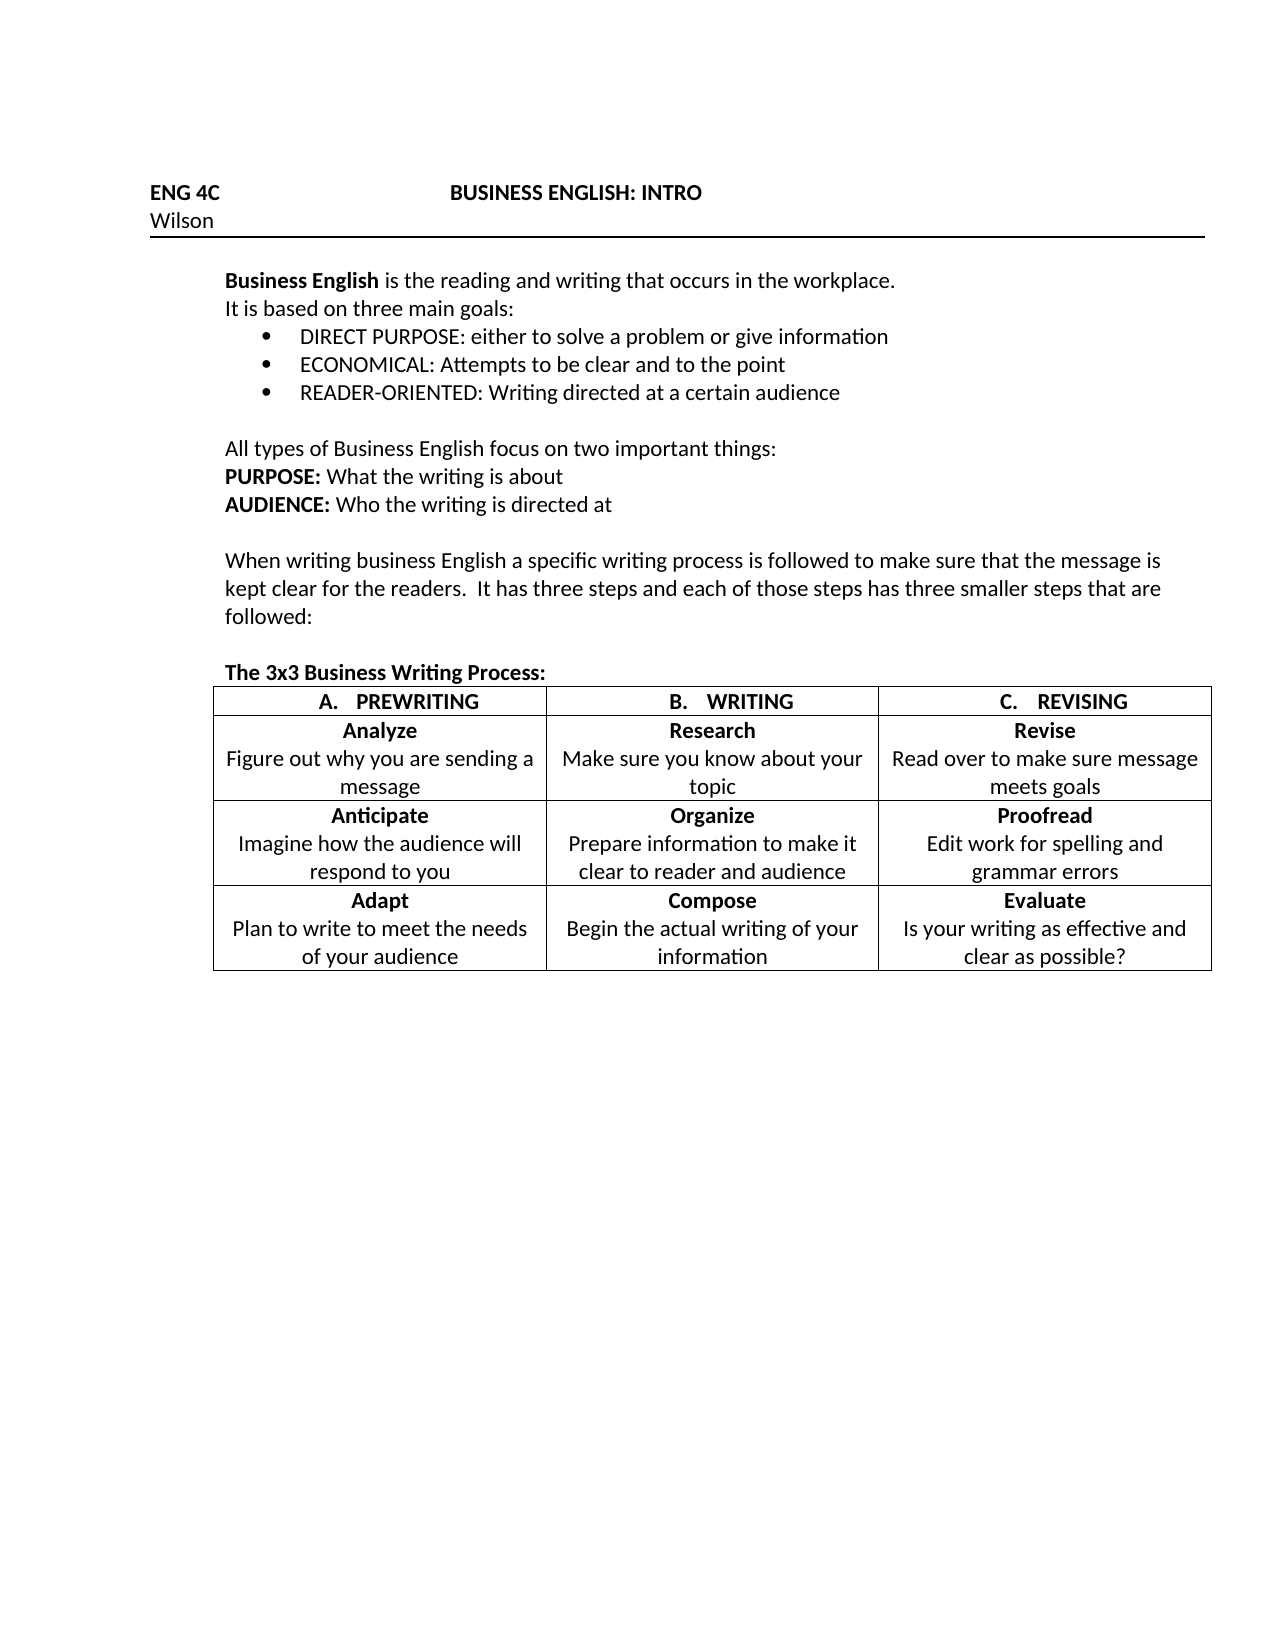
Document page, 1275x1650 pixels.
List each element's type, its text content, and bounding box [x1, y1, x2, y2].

list ECONOMICAL: Attempts to be clear and to the point [262, 350, 1205, 378]
table_cell Analyze Figure out why you are sending a message [214, 716, 546, 800]
table_cell Anticipate Imagine how the audience will respond to you [214, 801, 546, 885]
list READER-ORIENTED: Writing directed at a certain audience [262, 378, 1205, 406]
text Wilson [150, 206, 1205, 236]
table_header PREWRITING [214, 687, 546, 715]
table_cell Research Make sure you know about your topic [547, 716, 878, 800]
text The 3x3 Business Writing Process: [225, 658, 1205, 686]
table_header WRITING [547, 687, 878, 715]
text AUDIENCE: Who the writing is directed at [225, 490, 1205, 518]
table_cell Revise Read over to make sure message meets goals [879, 716, 1211, 800]
text Business English is the reading and writing that occurs in the workplace. [225, 266, 1205, 294]
text It is based on three main goals: [225, 294, 1205, 322]
table_cell Proofread Edit work for spelling and grammar errors [879, 801, 1211, 885]
table_header REVISING [879, 687, 1211, 715]
table_cell Adapt Plan to write to meet the needs of your audience [214, 886, 546, 970]
table_cell Organize Prepare information to make it clear to reader and audience [547, 801, 878, 885]
table_cell Evaluate Is your writing as effective and clear as possible? [879, 886, 1211, 970]
text PURPOSE: What the writing is about [225, 462, 1205, 490]
text All types of Business English focus on two important things: [225, 434, 1205, 462]
text When writing business English a specific writing process is followed to make sure that the message is kept clear for the readers. It has three steps and each of those steps has three smaller steps that are followed: [225, 546, 1205, 630]
text ENG 4C BUSINESS ENGLISH: INTRO [150, 178, 1205, 206]
table_cell Compose Begin the actual writing of your information [547, 886, 878, 970]
list DIRECT PURPOSE: either to solve a problem or give information [262, 322, 1205, 350]
